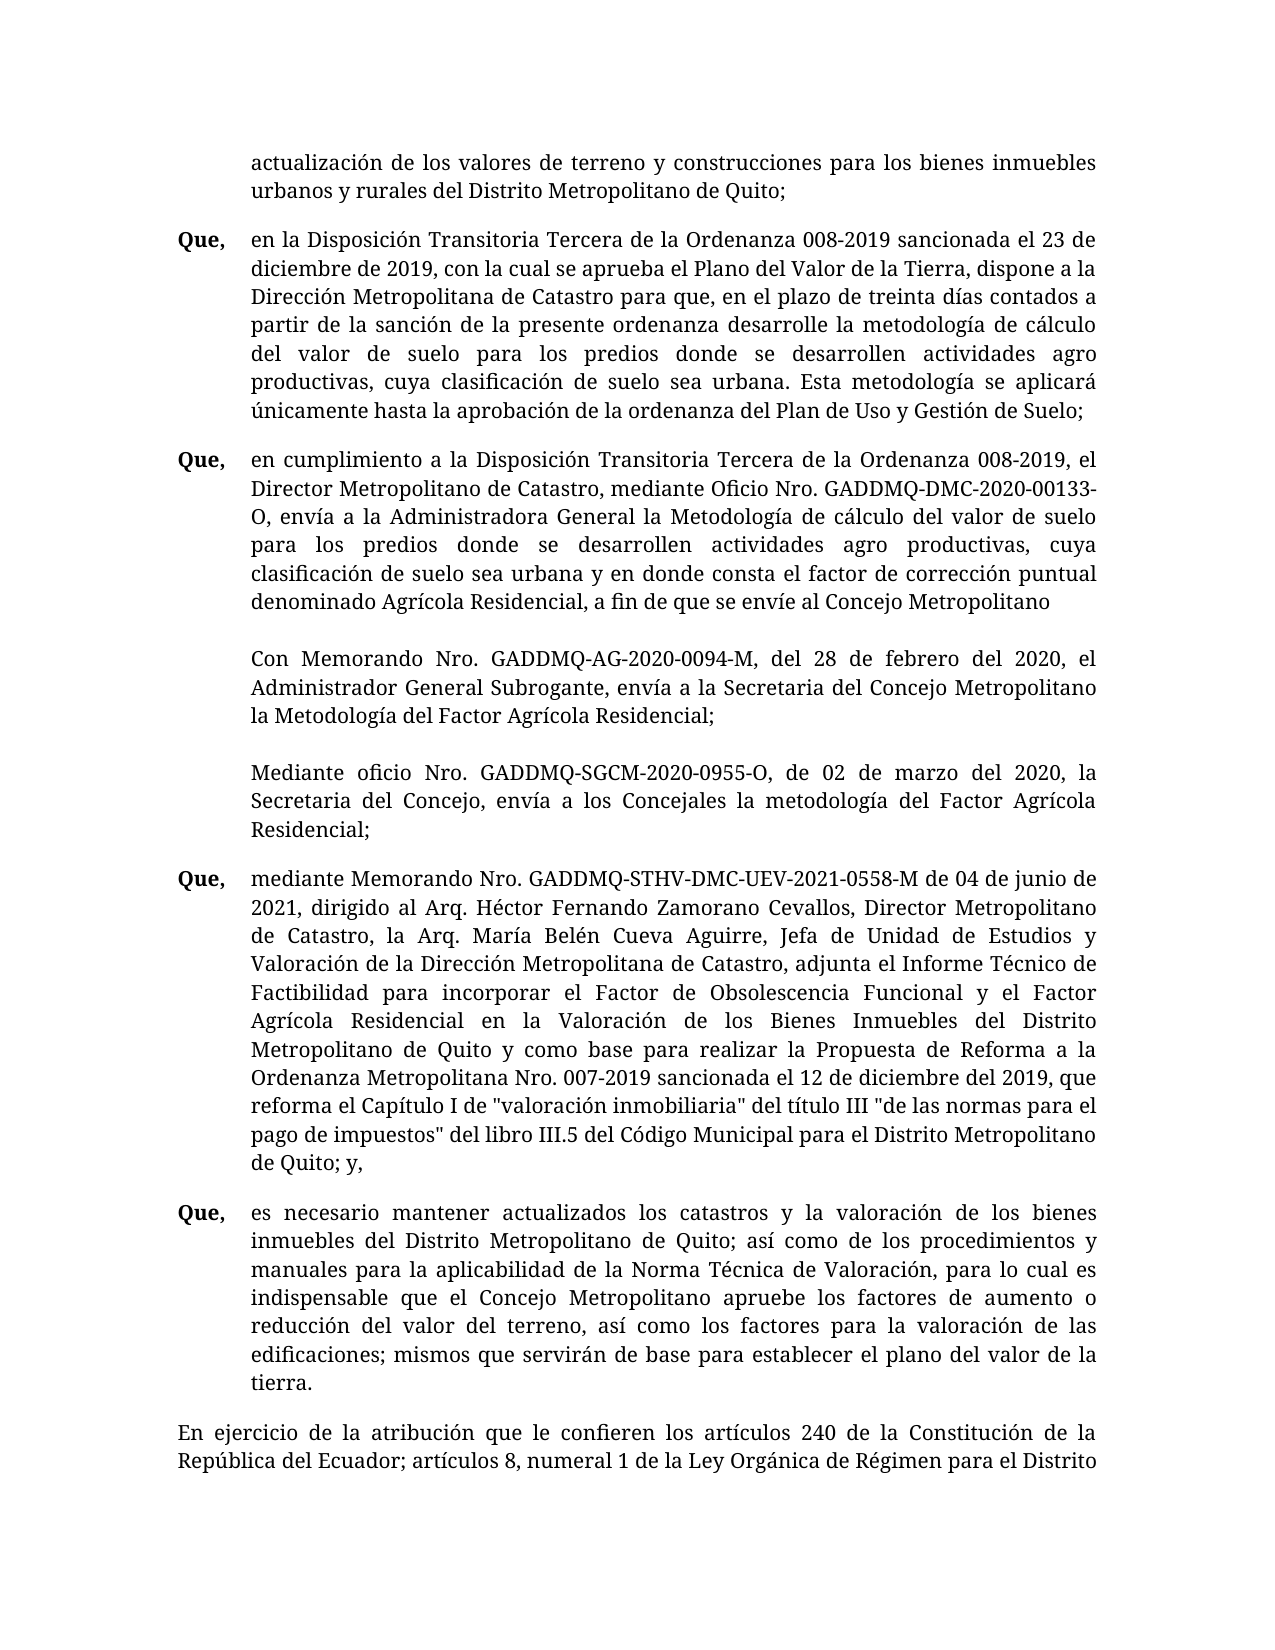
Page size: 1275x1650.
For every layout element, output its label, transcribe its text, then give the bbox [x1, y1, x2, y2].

text Que, en cumplimiento a la Disposición Transitoria Tercera de la Ordenanza 008-2019, el Director Metropolitano de Catastro, mediante Oficio Nro. GADDMQ-DMC-2020-00133-O, envía a la Administradora General la Metodología de cálculo del valor de suelo para los predios donde se desarrollen actividades agro productivas, cuya clasificación de suelo sea urbana y en donde consta el factor de corrección puntual denominado Agrícola Residencial, a fin de que se envíe al Concejo Metropolitano [177, 445, 1098, 616]
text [177, 1418, 1098, 1474]
text Que, es necesario mantener actualizados los catastros y la valoración de los bienes inmuebles del Distrito Metropolitano de Quito; así como de los procedimientos y manuales para la aplicabilidad de la Norma Técnica de Valoración, para lo cual es indispensable que el Concejo Metropolitano apruebe los factores de aumento o reducción del valor del terreno, así como los factores para la valoración de las edificaciones; mismos que servirán de base para establecer el plano del valor de la tierra. [177, 1198, 1098, 1397]
text Con Memorando Nro. GADDMQ-AG-2020-0094-M, del 28 de febrero del 2020, el Administrador General Subrogante, envía a la Secretaria del Concejo Metropolitano la Metodología del Factor Agrícola Residencial; [251, 644, 1098, 729]
text Que, mediante Memorando Nro. GADDMQ-STHV-DMC-UEV-2021-0558-M de 04 de junio de 2021, dirigido al Arq. Héctor Fernando Zamorano Cevallos, Director Metropolitano de Catastro, la Arq. María Belén Cueva Aguirre, Jefa de Unidad de Estudios y Valoración de la Dirección Metropolitana de Catastro, adjunta el Informe Técnico de Factibilidad para incorporar el Factor de Obsolescencia Funcional y el Factor Agrícola Residencial en la Valoración de los Bienes Inmuebles del Distrito Metropolitano de Quito y como base para realizar la Propuesta de Reforma a la Ordenanza Metropolitana Nro. 007-2019 sancionada el 12 de diciembre del 2019, que reforma el Capítulo I de "valoración inmobiliaria" del título III "de las normas para el pago de impuestos" del libro III.5 del Código Municipal para el Distrito Metropolitano de Quito; y, [177, 864, 1098, 1177]
text Que, en la Disposición Transitoria Tercera de la Ordenanza 008-2019 sancionada el 23 de diciembre de 2019, con la cual se aprueba el Plano del Valor de la Tierra, dispone a la Dirección Metropolitana de Catastro para que, en el plazo de treinta días contados a partir de la sanción de la presente ordenanza desarrolle la metodología de cálculo del valor de suelo para los predios donde se desarrollen actividades agro productivas, cuya clasificación de suelo sea urbana. Esta metodología se aplicará únicamente hasta la aprobación de la ordenanza del Plan de Uso y Gestión de Suelo; [177, 225, 1098, 424]
text Mediante oficio Nro. GADDMQ-SGCM-2020-0955-O, de 02 de marzo del 2020, la Secretaria del Concejo, envía a los Concejales la metodología del Factor Agrícola Residencial; [251, 758, 1098, 843]
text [177, 148, 1098, 204]
